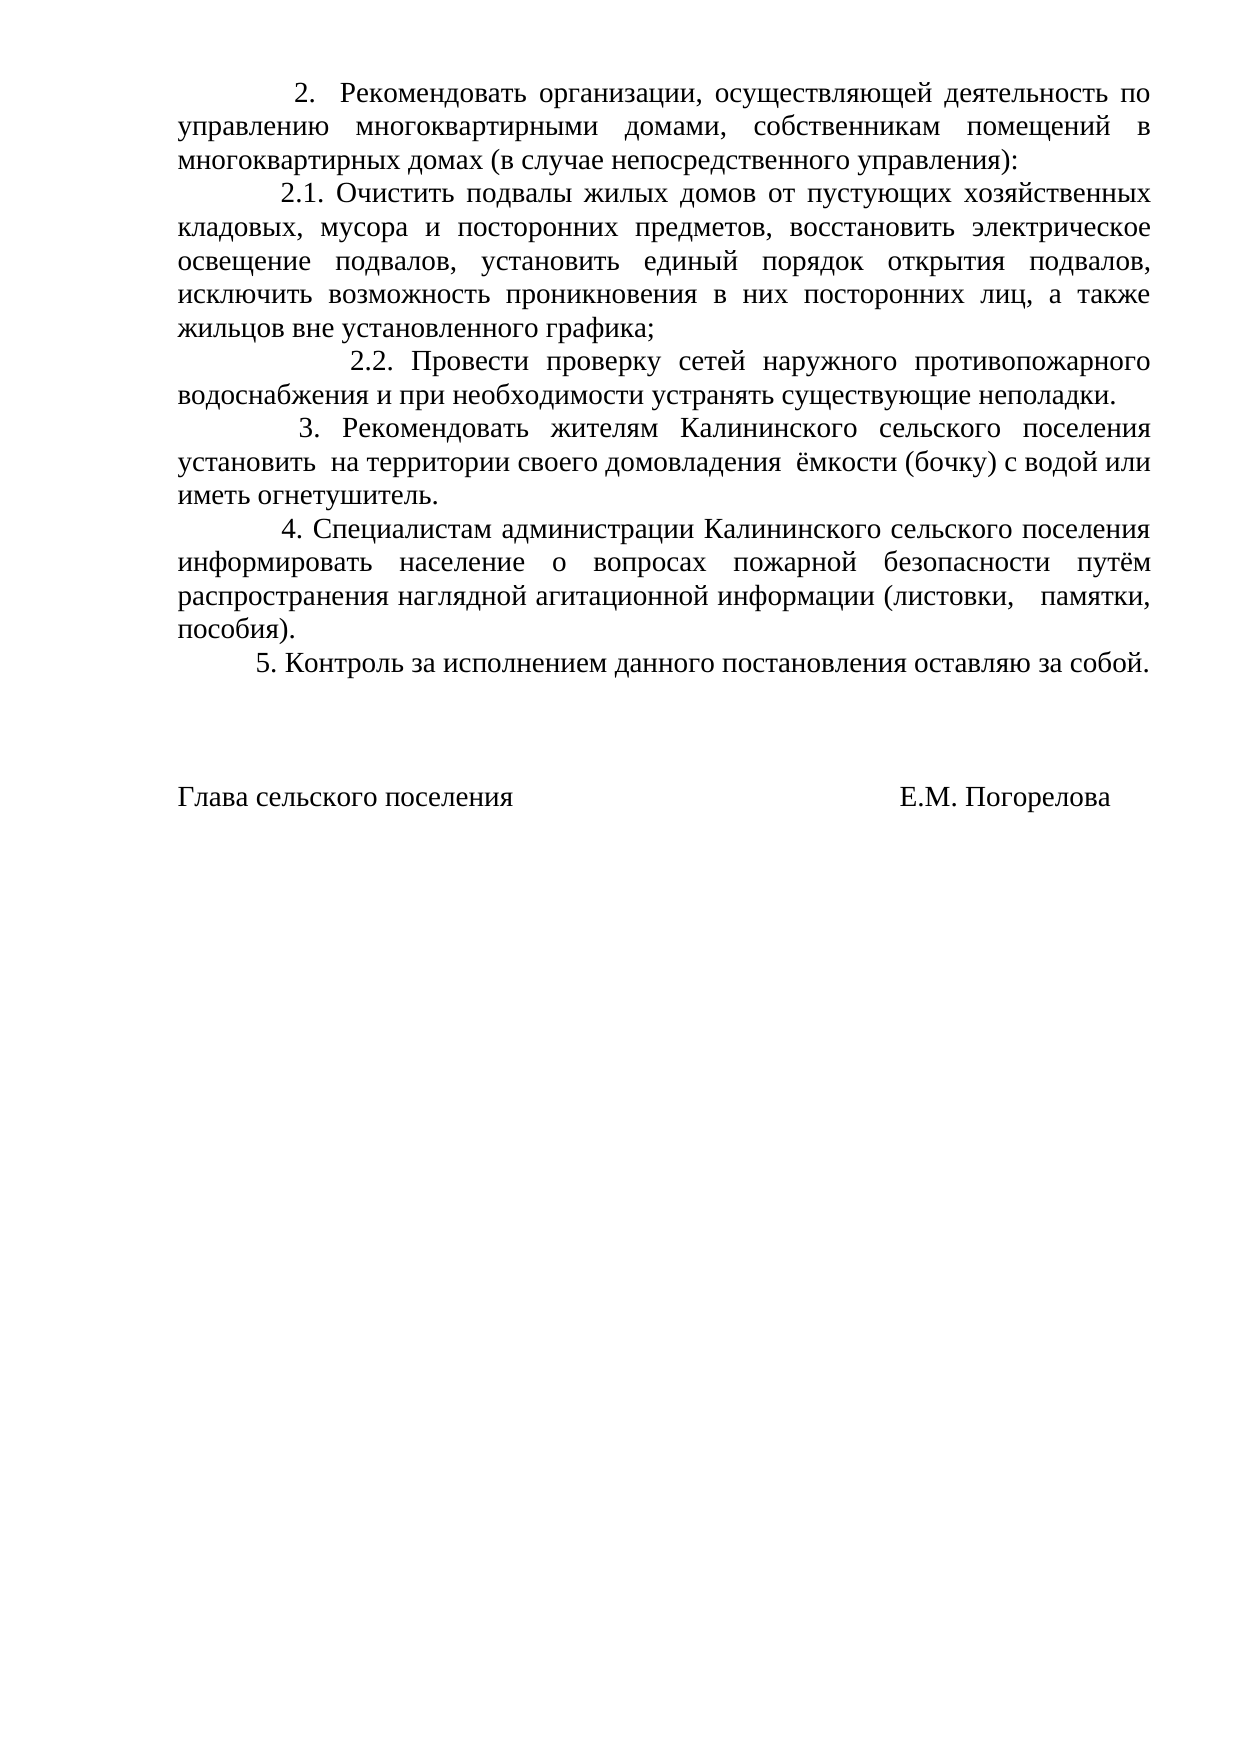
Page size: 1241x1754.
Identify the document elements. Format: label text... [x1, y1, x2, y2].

text 2.1. Очистить подвалы жилых домов от пустующих хозяйственных кладовых, мусора и посторонних предметов, восстановить электрическое освещение подвалов, установить единый порядок открытия подвалов, исключить возможность проникновения в них посторонних лиц, а также жильцов вне установленного графика; [177, 176, 1152, 343]
text 3. Рекомендовать жителям Калининского сельского поселения установить на территории своего домовладения ёмкости (бочку) с водой или иметь огнетушитель. [177, 410, 1152, 511]
text 2.2. Провести проверку сетей наружного противопожарного водоснабжения и при необходимости устранять существующие неполадки. [177, 343, 1152, 410]
text 4. Специалистам администрации Калининского сельского поселения информировать население о вопросах пожарной безопасности путём распространения наглядной агитационной информации (листовки, памятки, пособия). [177, 511, 1152, 645]
text 5. Контроль за исполнением данного постановления оставляю за собой. [177, 645, 1152, 679]
text 2. Рекомендовать организации, осуществляющей деятельность по управлению многоквартирными домами, собственникам помещений в многоквартирных домах (в случае непосредственного управления): [177, 75, 1152, 176]
text Глава сельского поселения Е.М. Погорелова [177, 779, 1152, 813]
